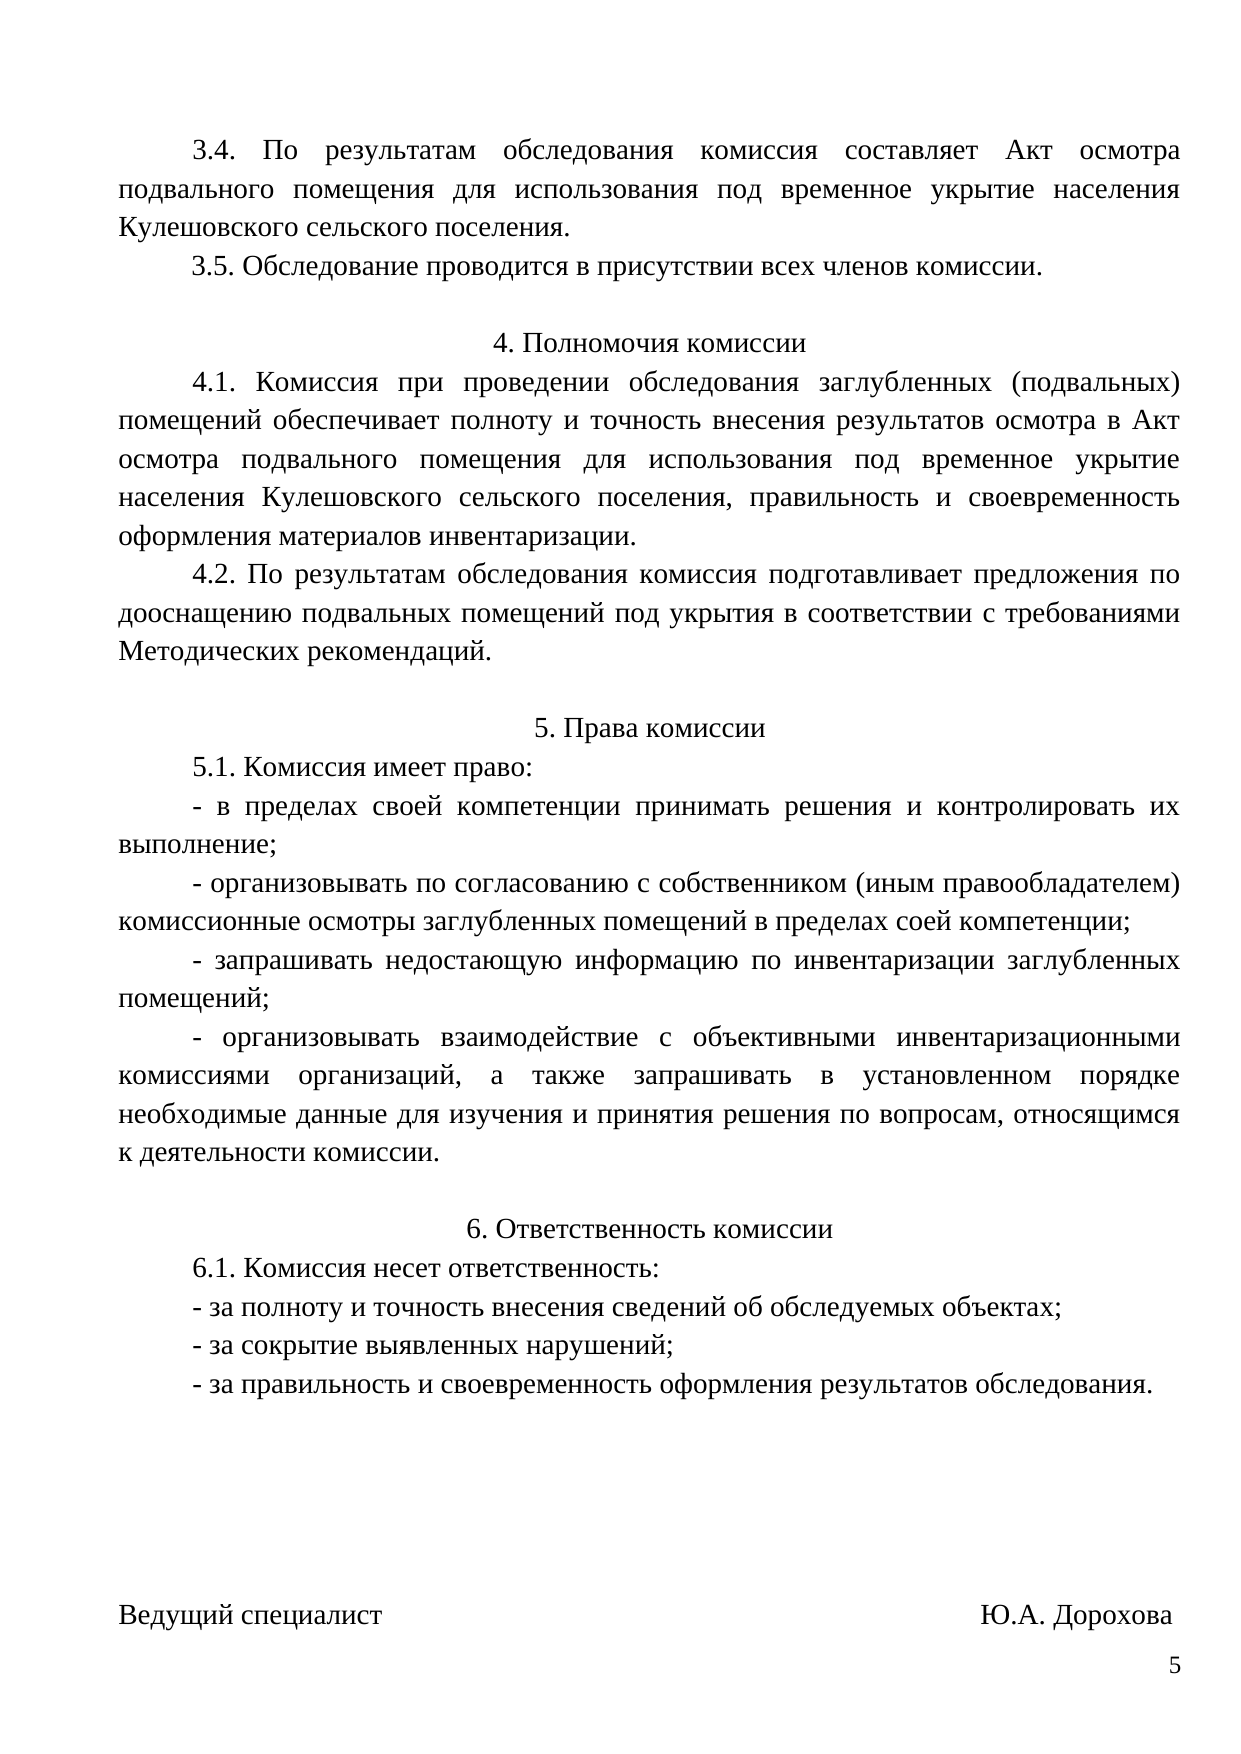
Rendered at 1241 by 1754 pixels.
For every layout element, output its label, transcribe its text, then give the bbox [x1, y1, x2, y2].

text 5. Права комиссии [118, 711, 1181, 744]
text - организовывать взаимодействие с объективными инвентаризационными комиссиями организаций, а также запрашивать в установленном порядке необходимые данные для изучения и принятия решения по вопросам, относящимся к деятельности комиссии. [118, 1019, 1181, 1168]
text - за сокрытие выявленных нарушений; [118, 1327, 1181, 1361]
text - за правильность и своевременность оформления результатов обследования. [118, 1366, 1181, 1399]
text - в пределах своей компетенции принимать решения и контролировать их выполнение; [118, 788, 1181, 860]
text 4.1. Комиссия при проведении обследования заглубленных (подвальных) помещений обеспечивает полноту и точность внесения результатов осмотра в Акт осмотра подвального помещения для использования под временное укрытие населения Кулешовского сельского поселения, правильность и своевременность оформления материалов инвентаризации. [118, 364, 1181, 551]
text 3.4. По результатам обследования комиссия составляет Акт осмотра подвального помещения для использования под временное укрытие населения Кулешовского сельского поселения. [118, 132, 1181, 243]
text 4.2. По результатам обследования комиссия подготавливает предложения по дооснащению подвальных помещений под укрытия в соответствии с требованиями Методических рекомендаций. [118, 556, 1181, 667]
text 5.1. Комиссия имеет право: [118, 749, 1181, 783]
text 4. Полномочия комиссии [118, 325, 1181, 359]
text 3.5. Обследование проводится в присутствии всех членов комиссии. [118, 248, 1181, 282]
text 6.1. Комиссия несет ответственность: [118, 1250, 1181, 1284]
text - запрашивать недостающую информацию по инвентаризации заглубленных помещений; [118, 942, 1181, 1014]
text Ведущий специалист Ю.А. Дорохова [118, 1597, 1181, 1631]
text - организовывать по согласованию с собственником (иным правообладателем) комиссионные осмотры заглубленных помещений в пределах соей компетенции; [118, 865, 1181, 937]
text 6. Ответственность комиссии [118, 1212, 1181, 1245]
text - за полноту и точность внесения сведений об обследуемых объектах; [118, 1289, 1181, 1322]
